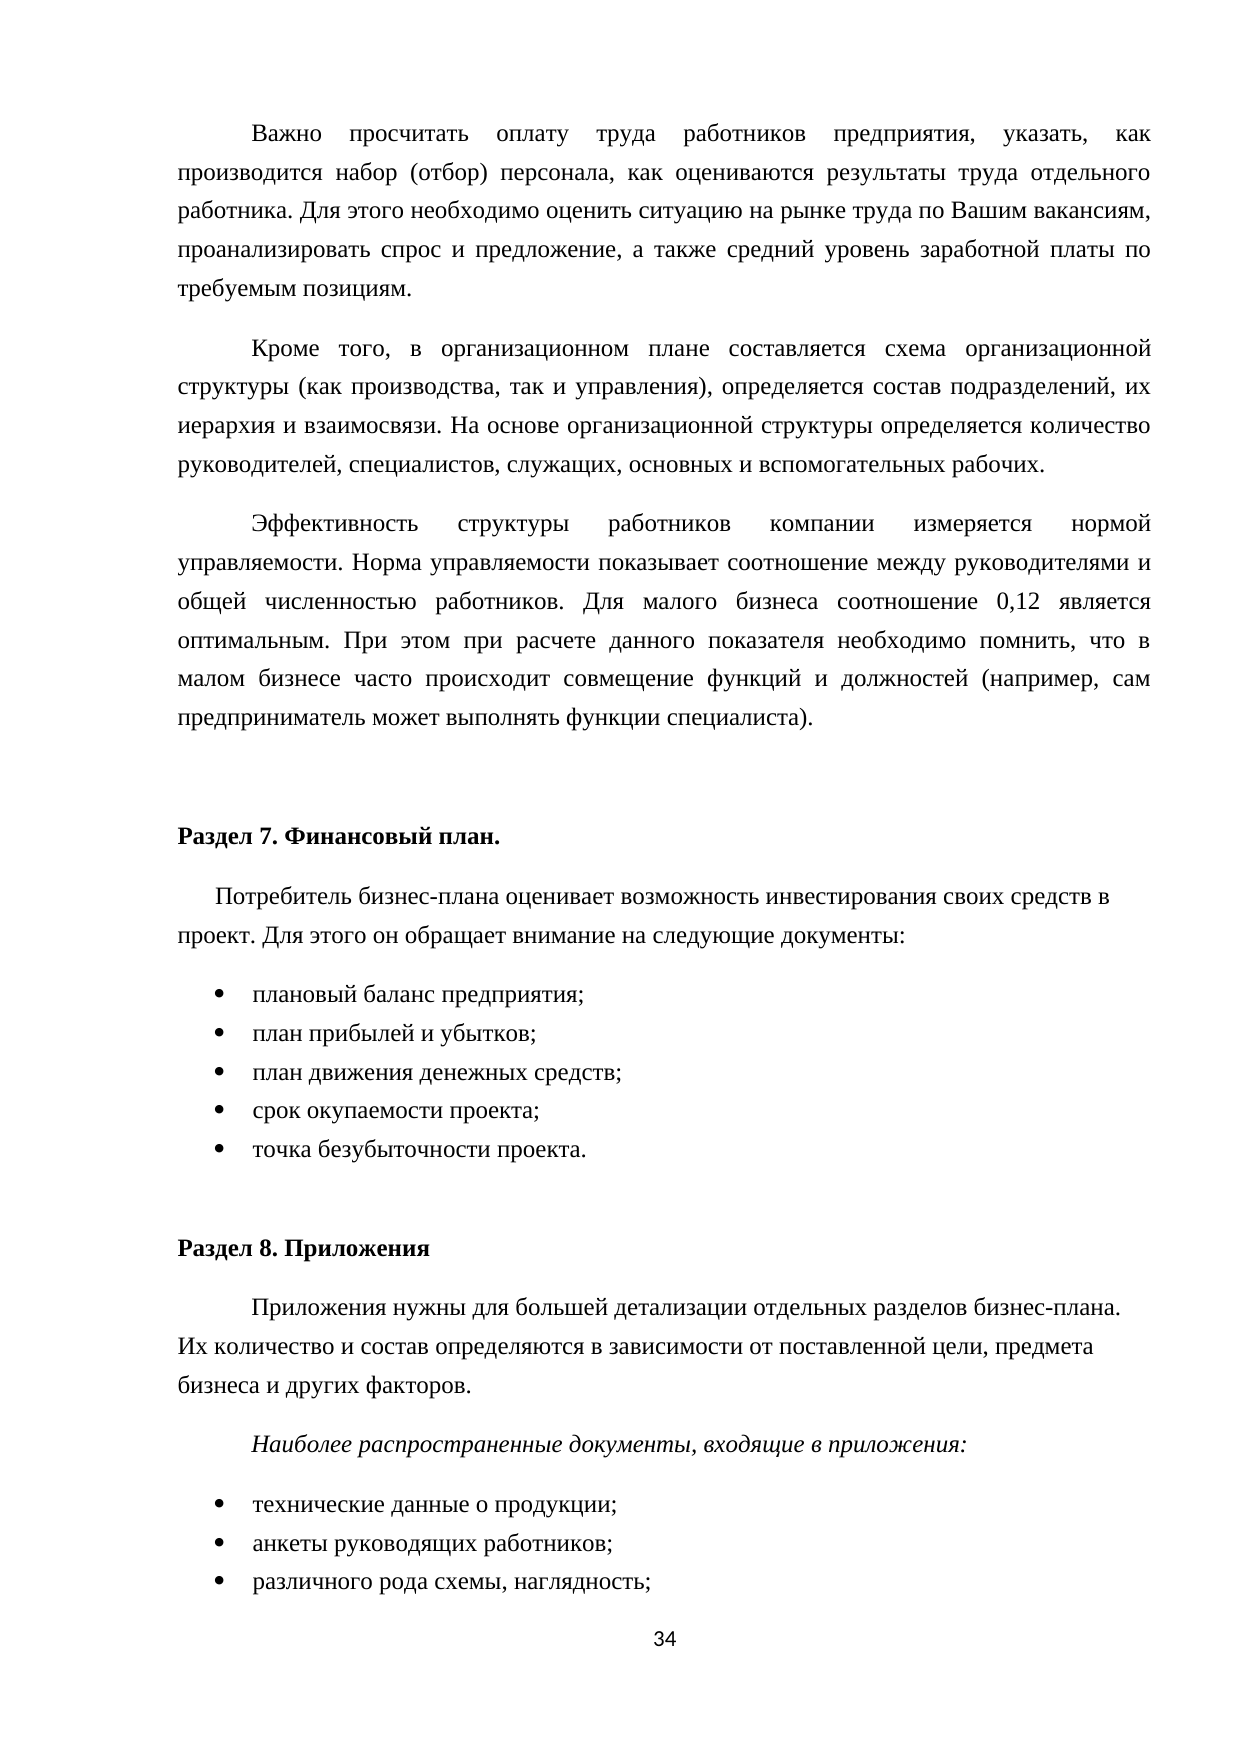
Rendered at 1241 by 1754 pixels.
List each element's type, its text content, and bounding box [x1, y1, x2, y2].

list различного рода схемы, наглядность; [215, 1566, 1152, 1595]
text Приложения нужны для большей детализации отдельных разделов бизнес-плана. Их количество и состав определяются в зависимости от поставленной цели, предмета бизнеса и других факторов. [177, 1292, 1152, 1398]
text Раздел 8. Приложения [177, 1233, 1152, 1261]
list технические данные о продукции; [215, 1489, 1152, 1518]
text Потребитель бизнес-плана оценивает возможность инвестирования своих средств в проект. Для этого он обращает внимание на следующие документы: [177, 881, 1152, 948]
list срок окупаемости проекта; [215, 1096, 1152, 1124]
text Эффективность структуры работников компании измеряется нормой управляемости. Норма управляемости показывает соотношение между руководителями и общей численностью работников. Для малого бизнеса соотношение 0,12 является оптимальным. При этом при расчете данного показателя необходимо помнить, что в малом бизнесе часто происходит совмещение функций и должностей (например, сам предприниматель может выполнять функции специалиста). [177, 508, 1152, 731]
text Раздел 7. Финансовый план. [177, 821, 1152, 850]
list точка безубыточности проекта. [215, 1134, 1152, 1163]
text Важно просчитать оплату труда работников предприятия, указать, как производится набор (отбор) персонала, как оцениваются результаты труда отдельного работника. Для этого необходимо оценить ситуацию на рынке труда по Вашим вакансиям, проанализировать спрос и предложение, а также средний уровень заработной платы по требуемым позициям. [177, 118, 1152, 302]
list план движения денежных средств; [215, 1057, 1152, 1086]
text Наиболее распространенные документы, входящие в приложения: [177, 1429, 1152, 1458]
list анкеты руководящих работников; [215, 1528, 1152, 1556]
text Кроме того, в организационном плане составляется схема организационной структуры (как производства, так и управления), определяется состав подразделений, их иерархия и взаимосвязи. На основе организационной структуры определяется количество руководителей, специалистов, служащих, основных и вспомогательных рабочих. [177, 333, 1152, 478]
list план прибылей и убытков; [215, 1018, 1152, 1047]
list плановый баланс предприятия; [215, 979, 1152, 1008]
